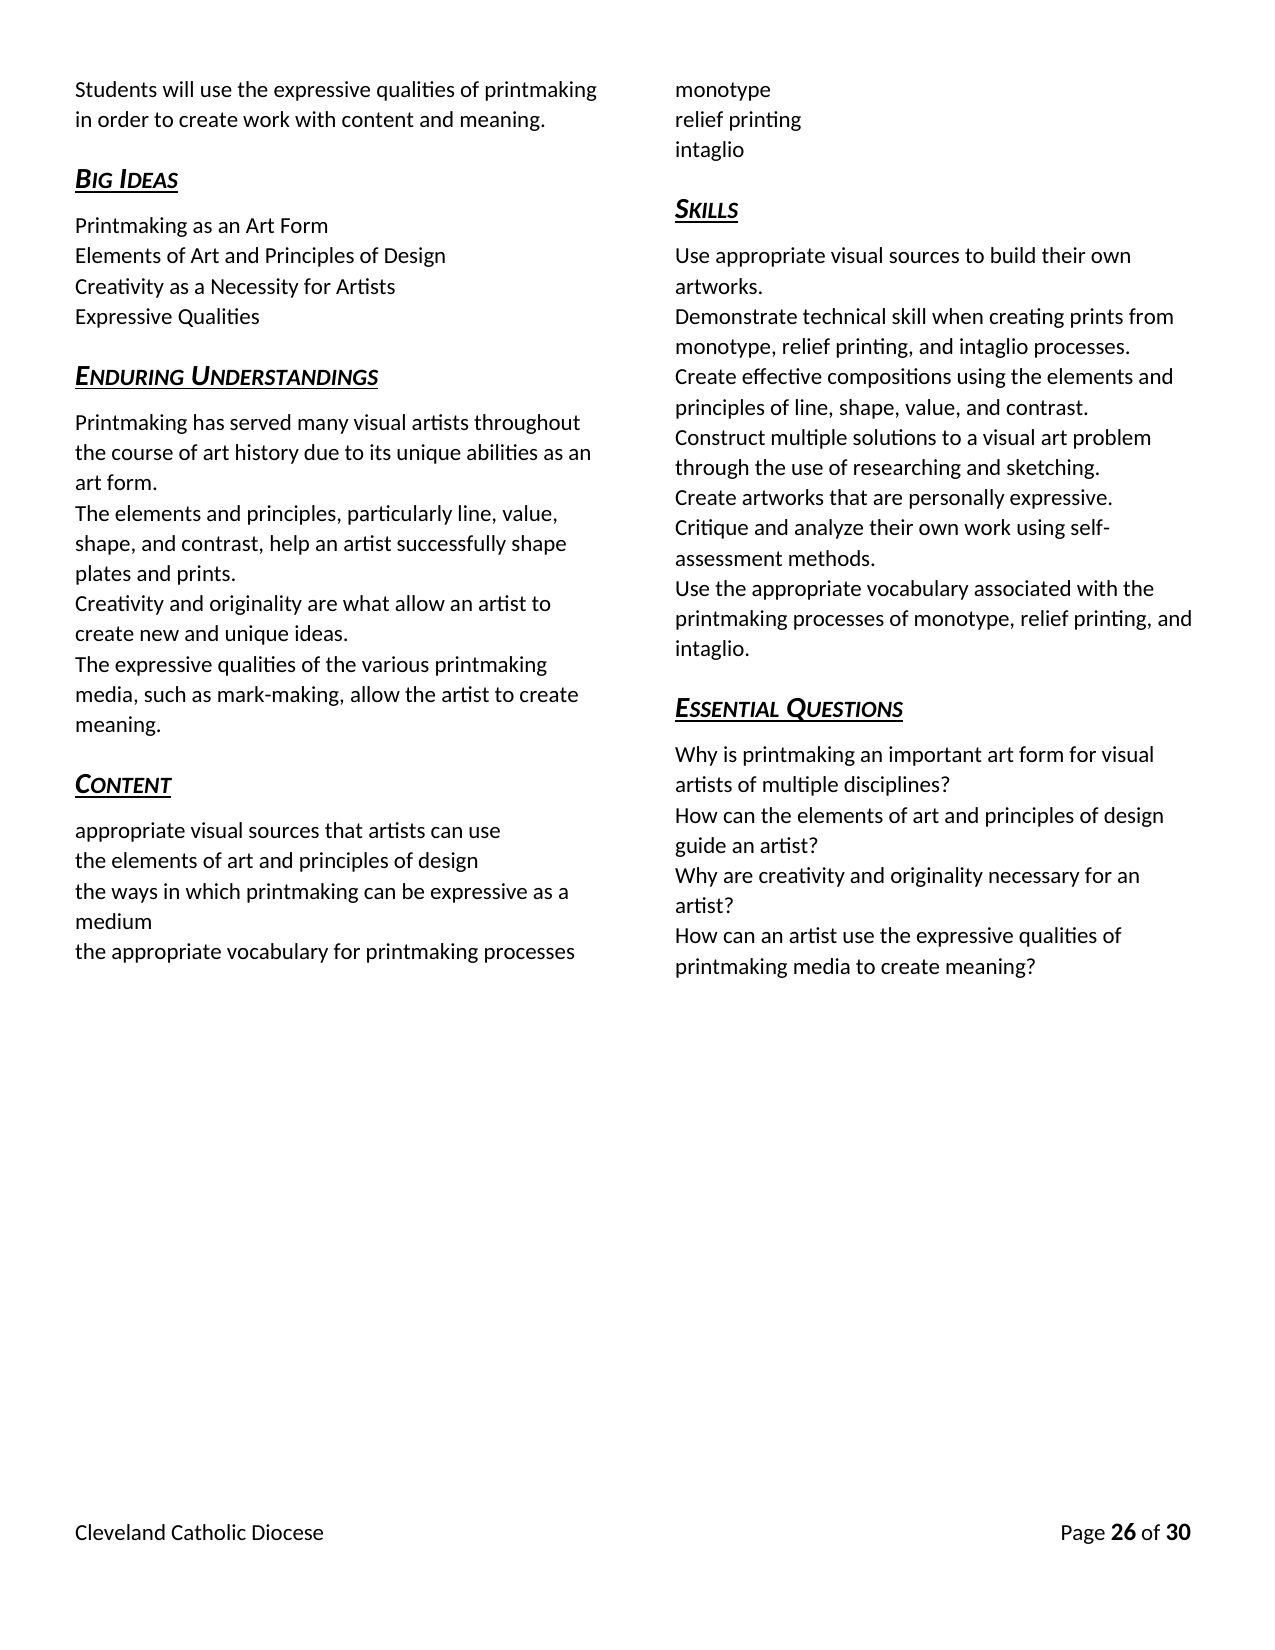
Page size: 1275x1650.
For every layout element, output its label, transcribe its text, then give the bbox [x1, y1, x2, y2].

title Skills [675, 191, 1200, 226]
title Big Ideas [75, 160, 600, 196]
title Enduring Understandings [75, 357, 600, 393]
title Essential Questions [675, 689, 1200, 725]
title Content [75, 765, 600, 801]
